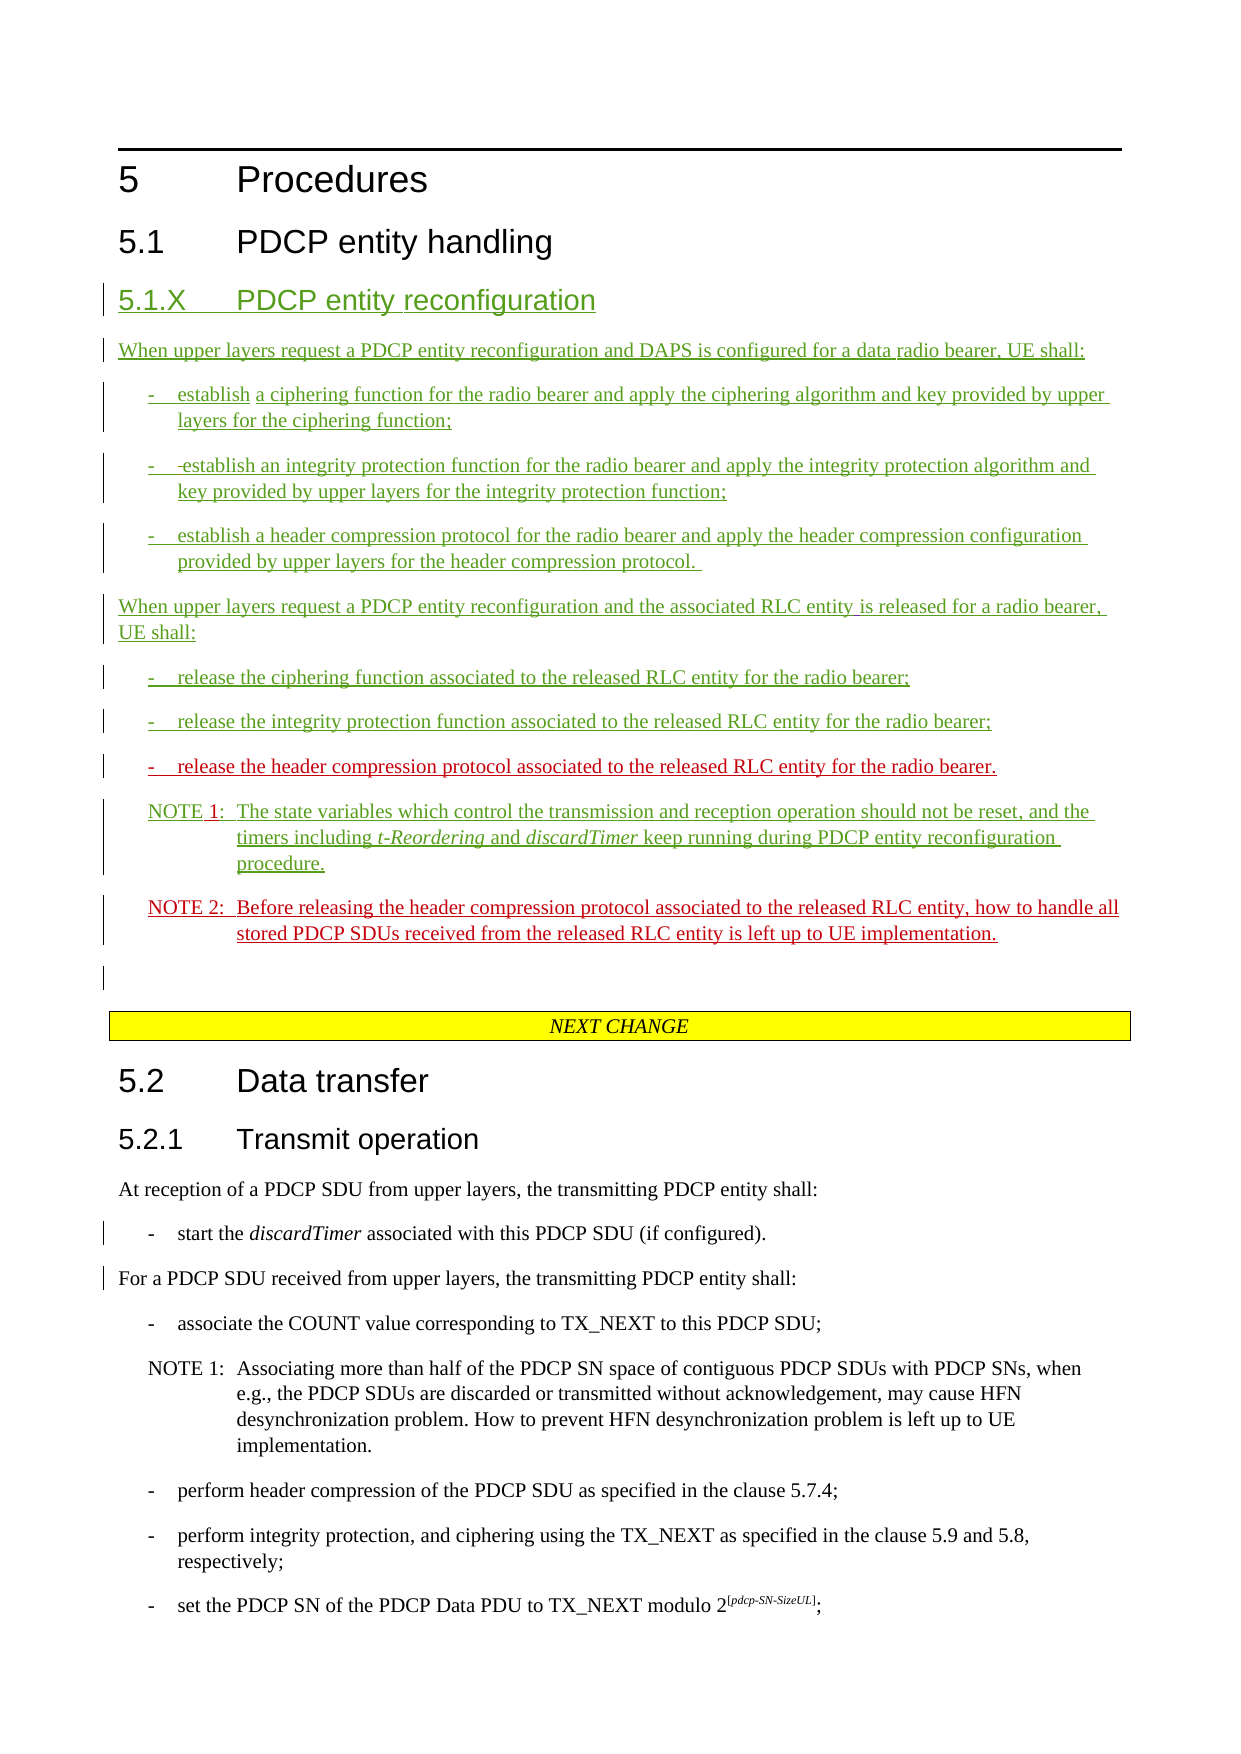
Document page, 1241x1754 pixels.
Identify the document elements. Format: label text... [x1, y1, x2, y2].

subtitle 5.1 PDCP entity handling [118, 222, 1122, 261]
text NEXT CHANGE [110, 1012, 1130, 1040]
text - perform header compression of the PDCP SDU as specified in the clause 5.7.4; [148, 1478, 1122, 1502]
subtitle 5.2.1 Transmit operation [118, 1122, 1122, 1155]
text - perform integrity protection, and ciphering using the TX_NEXT as specified in the clause 5.9 and 5.8, respectively; [148, 1523, 1122, 1573]
subtitle 5.2 Data transfer [118, 1062, 1122, 1100]
text For a PDCP SDU received from upper layers, the transmitting PDCP entity shall: [118, 1266, 1122, 1290]
text At reception of a PDCP SDU from upper layers, the transmitting PDCP entity shall: [118, 1177, 1122, 1201]
subtitle 5 Procedures [118, 151, 1122, 200]
text - associate the COUNT value corresponding to TX_NEXT to this PDCP SDU; [148, 1311, 1122, 1335]
text - set the PDCP SN of the PDCP Data PDU to TX_NEXT modulo 2[pdcp-SN-SizeUL]; [148, 1593, 1122, 1617]
text - start the discardTimer associated with this PDCP SDU (if configured). [148, 1221, 1122, 1245]
text NOTE 1: Associating more than half of the PDCP SN space of contiguous PDCP SDUs with PDCP SNs, when e.g., the PDCP SDUs are discarded or transmitted without acknowledgement, may cause HFN desynchronization problem. How to prevent HFN desynchronization problem is left up to UE implementation. [148, 1355, 1122, 1457]
